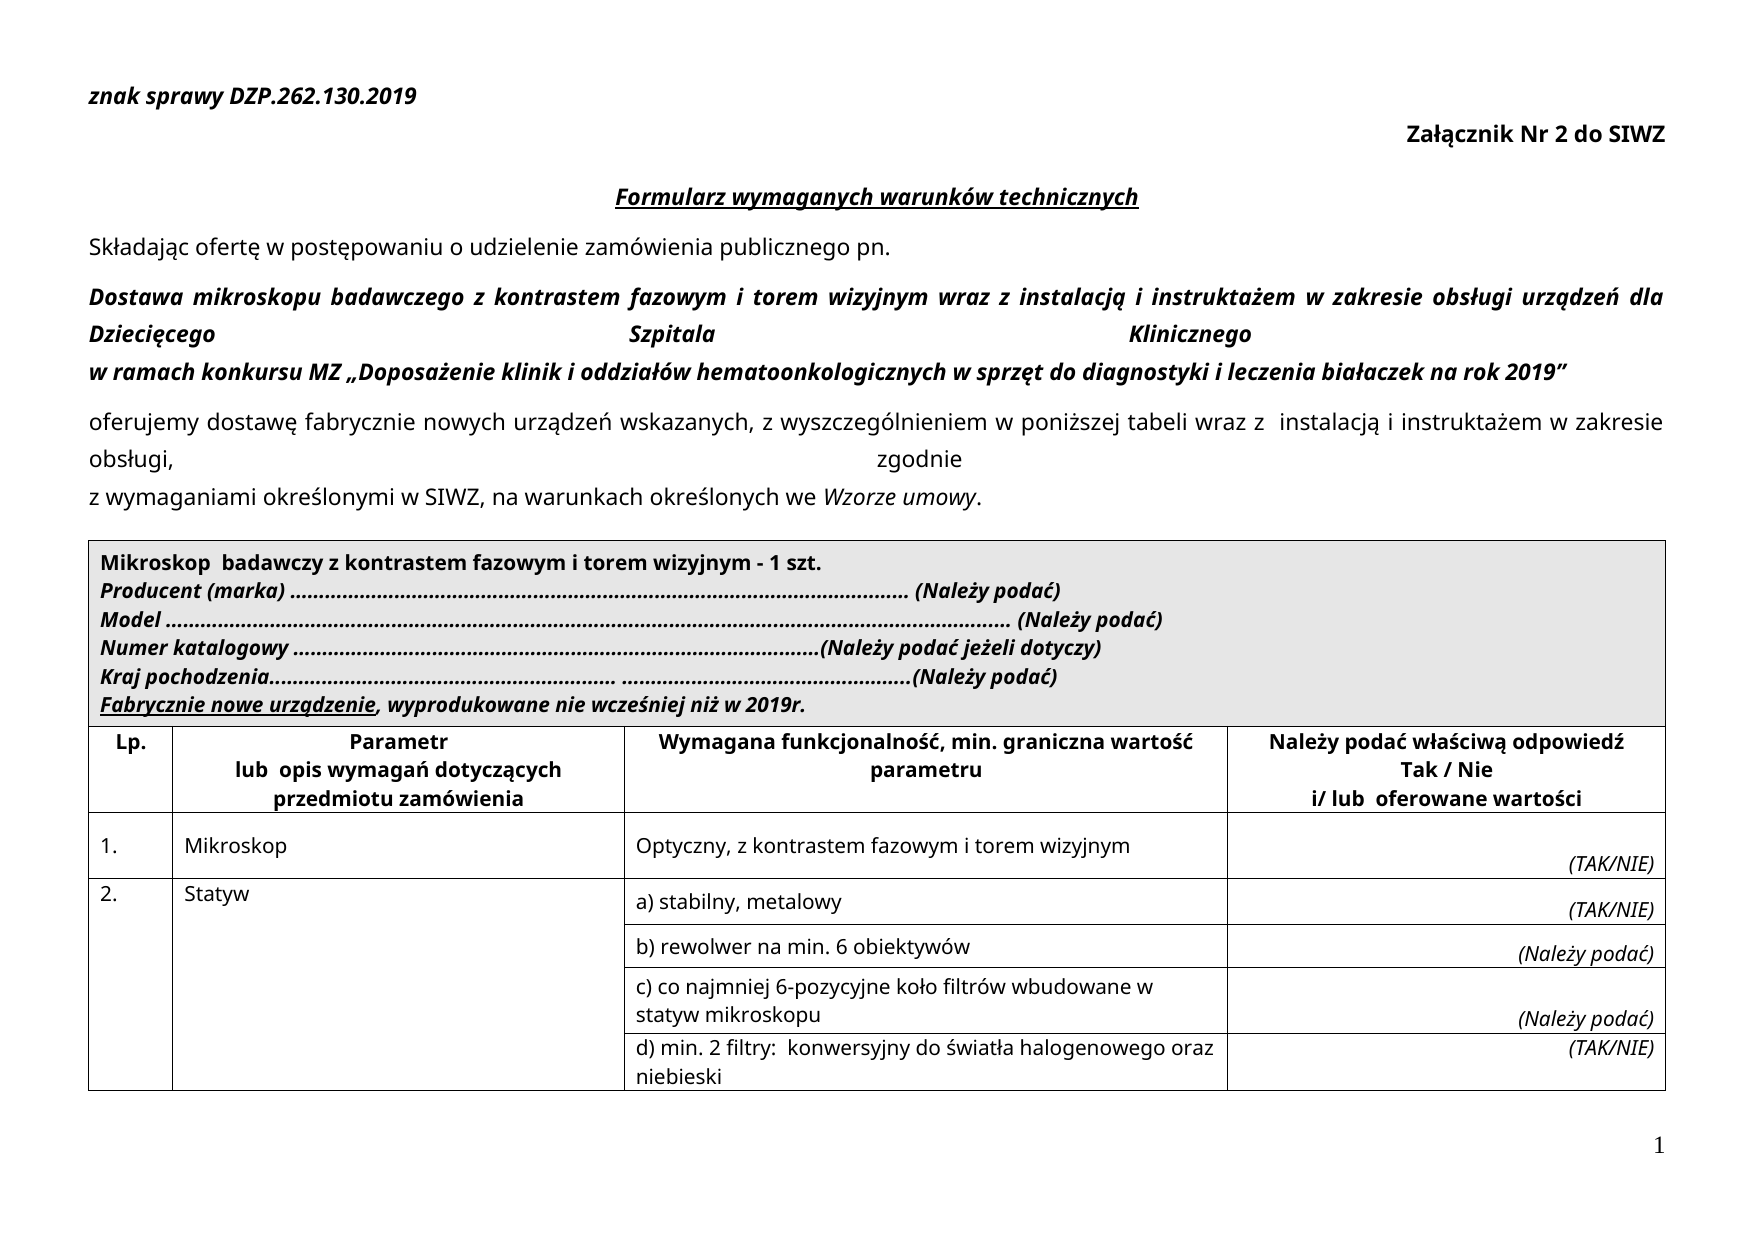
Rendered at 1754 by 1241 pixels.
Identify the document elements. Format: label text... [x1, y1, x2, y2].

table_cell Wymagana funkcjonalność, min. graniczna wartość parametru [625, 727, 1227, 812]
table_cell Lp. [89, 727, 172, 812]
table_cell a) stabilny, metalowy [625, 879, 1227, 924]
table_cell (TAK/NIE) [1228, 879, 1665, 924]
table_header Mikroskop badawczy z kontrastem fazowym i torem wizyjnym - 1 szt. Producent (marka) ………………………………………………………………………………………..…… (Należy podać) Model …………………………………………………………………………………………….……………..……..………...… (Należy podać) Numer katalogowy …………………………………………………………………………….…(Należy podać jeżeli dotyczy) Kraj pochodzenia...………………………………………………… …………………………………………..(Należy podać) Fabrycznie nowe urządzenie, wyprodukowane nie wcześniej niż w 2019r. [89, 541, 1665, 726]
table_cell Parametr lub opis wymagań dotyczących przedmiotu zamówienia [173, 727, 624, 812]
table_cell b) rewolwer na min. 6 obiektywów [625, 925, 1227, 967]
table_cell d) min. 2 filtry: konwersyjny do światła halogenowego oraz niebieski [625, 1034, 1227, 1090]
subtitle Załącznik Nr 2 do SIWZ [89, 118, 1665, 149]
table_cell 2. [89, 879, 172, 1090]
table_cell 1. [89, 813, 172, 878]
table_cell Optyczny, z kontrastem fazowym i torem wizyjnym [625, 813, 1227, 878]
text Składając ofertę w postępowaniu o udzielenie zamówienia publicznego pn. [89, 224, 1665, 262]
table_cell (TAK/NIE) [1228, 1034, 1665, 1090]
table_cell Mikroskop [173, 813, 624, 878]
table_cell (Należy podać) [1228, 968, 1665, 1032]
table_cell (Należy podać) [1228, 925, 1665, 967]
table_cell (TAK/NIE) [1228, 813, 1665, 878]
text Formularz wymaganych warunków technicznych [89, 181, 1665, 212]
text oferujemy dostawę fabrycznie nowych urządzeń wskazanych, z wyszczególnieniem w poniższej tabeli wraz z instalacją i instruktażem w zakresie obsługi, zgodnie z wymaganiami określonymi w SIWZ, na warunkach określonych we Wzorze umowy. [89, 399, 1665, 512]
table_cell Należy podać właściwą odpowiedź Tak / Nie i/ lub oferowane wartości [1228, 727, 1665, 812]
text Dostawa mikroskopu badawczego z kontrastem fazowym i torem wizyjnym wraz z instalacją i instruktażem w zakresie obsługi urządzeń dla Dziecięcego Szpitala Klinicznego w ramach konkursu MZ „Doposażenie klinik i oddziałów hematoonkologicznych w sprzęt do diagnostyki i leczenia białaczek na rok 2019” [89, 274, 1665, 387]
table_cell c) co najmniej 6-pozycyjne koło filtrów wbudowane w statyw mikroskopu [625, 968, 1227, 1032]
table_cell Statyw [173, 879, 624, 1090]
